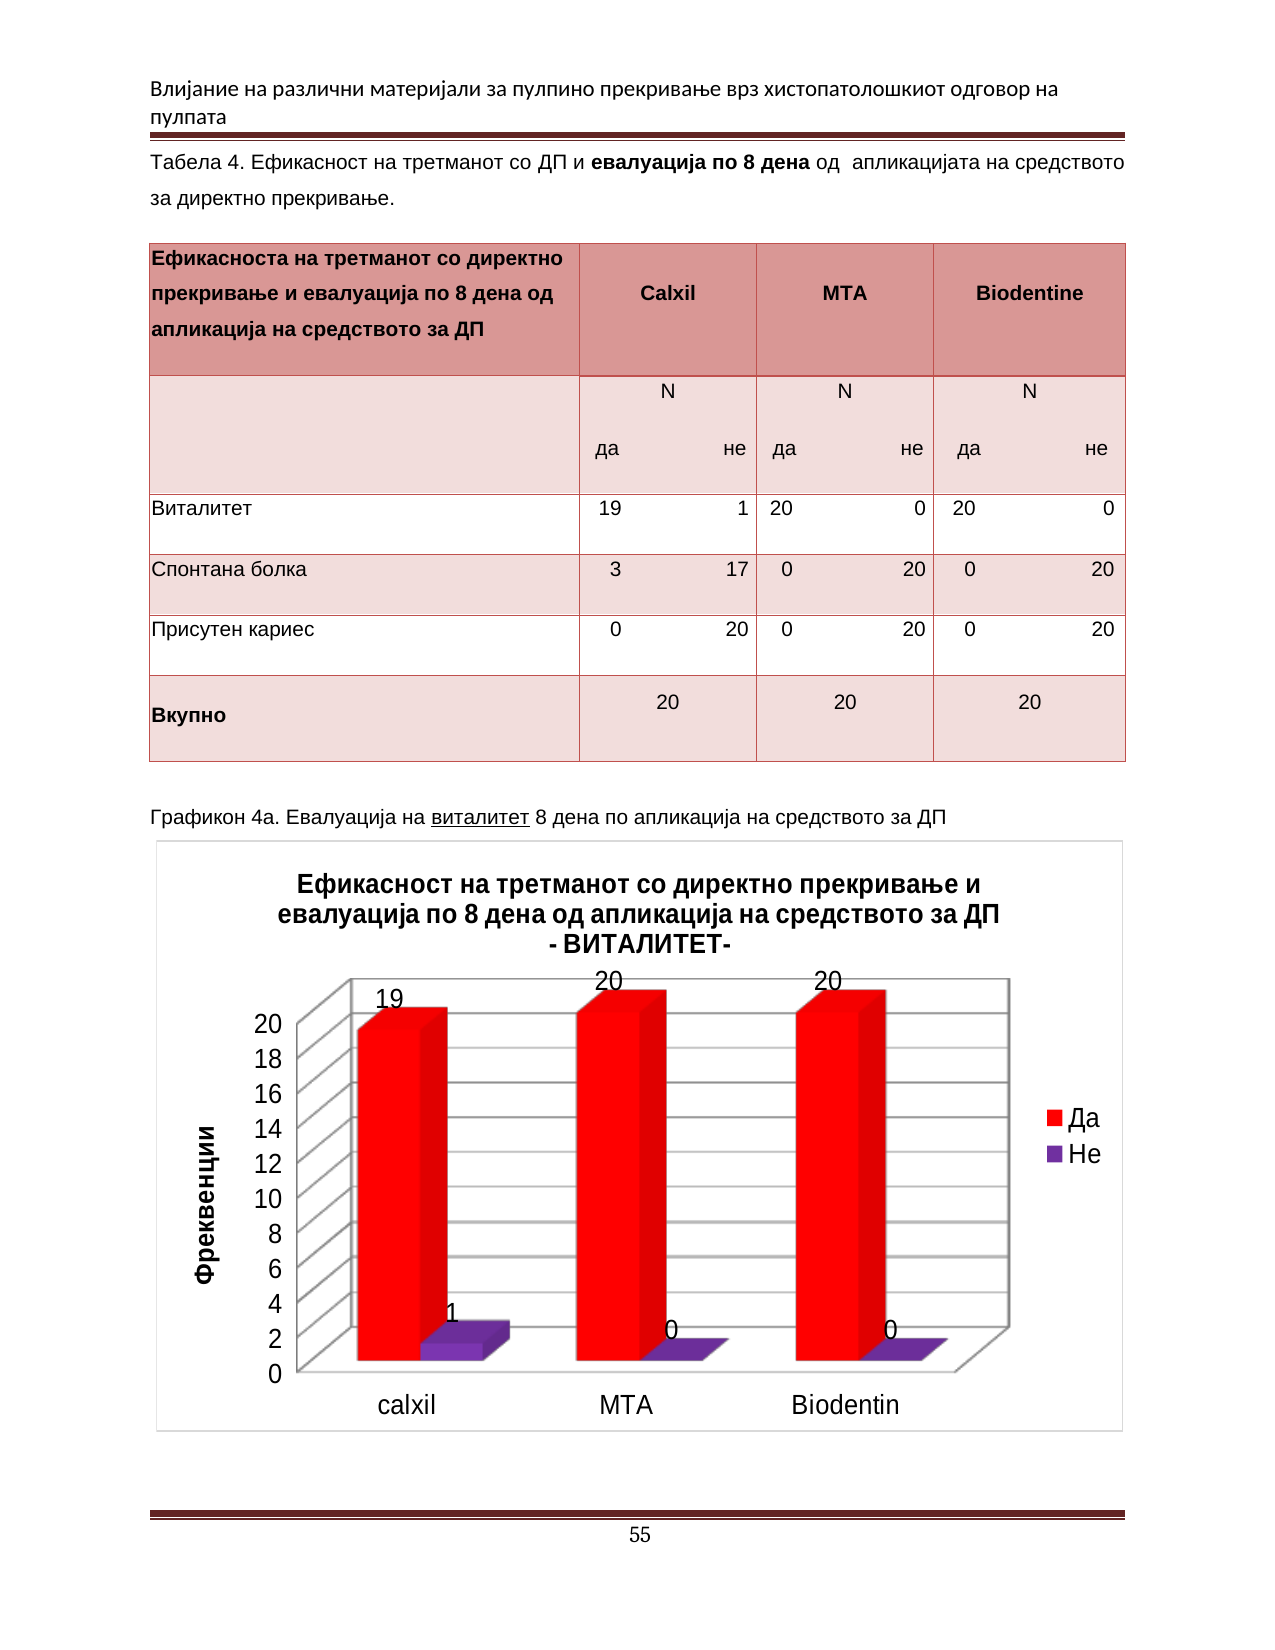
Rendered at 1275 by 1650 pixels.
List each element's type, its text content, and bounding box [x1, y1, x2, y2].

text Графикон 4а. Евалуација на виталитет 8 дена по апликација на средството за ДП [150, 805, 1125, 829]
table_header Ефикасноста на третманот со директно прекривање и евалуација по 8 дена од апликација на средството за ДП [150, 244, 579, 375]
table_cell 20 0 [934, 495, 1125, 554]
table_cell 20 [580, 676, 756, 761]
table_cell N да не [580, 377, 756, 493]
table_cell Присутен кариес [150, 616, 579, 675]
table_cell N да не [757, 377, 933, 493]
table_cell 19 1 [580, 495, 756, 554]
table_header Calxil [580, 244, 756, 375]
table_cell 20 [757, 676, 933, 761]
table_cell 0 20 [934, 555, 1125, 614]
table_cell 0 20 [757, 555, 933, 614]
table_header MTA [757, 244, 933, 375]
table_header Biodentine [934, 244, 1125, 375]
table_cell [150, 376, 579, 493]
table_cell 0 20 [934, 616, 1125, 675]
table_cell 3 17 [580, 555, 756, 614]
table_cell 20 [934, 676, 1125, 761]
table_cell 0 20 [580, 616, 756, 675]
table_cell 20 0 [757, 495, 933, 554]
table_cell Вкупно [150, 676, 579, 761]
table_cell N да не [934, 377, 1125, 493]
table_cell Виталитет [150, 495, 579, 554]
table_cell 0 20 [757, 616, 933, 675]
text Табела 4. Ефикасност на третманот со ДП и евалуација по 8 дена од апликацијата на средството за директно прекривање. [150, 150, 1125, 210]
table_cell Спонтана болка [150, 555, 579, 614]
